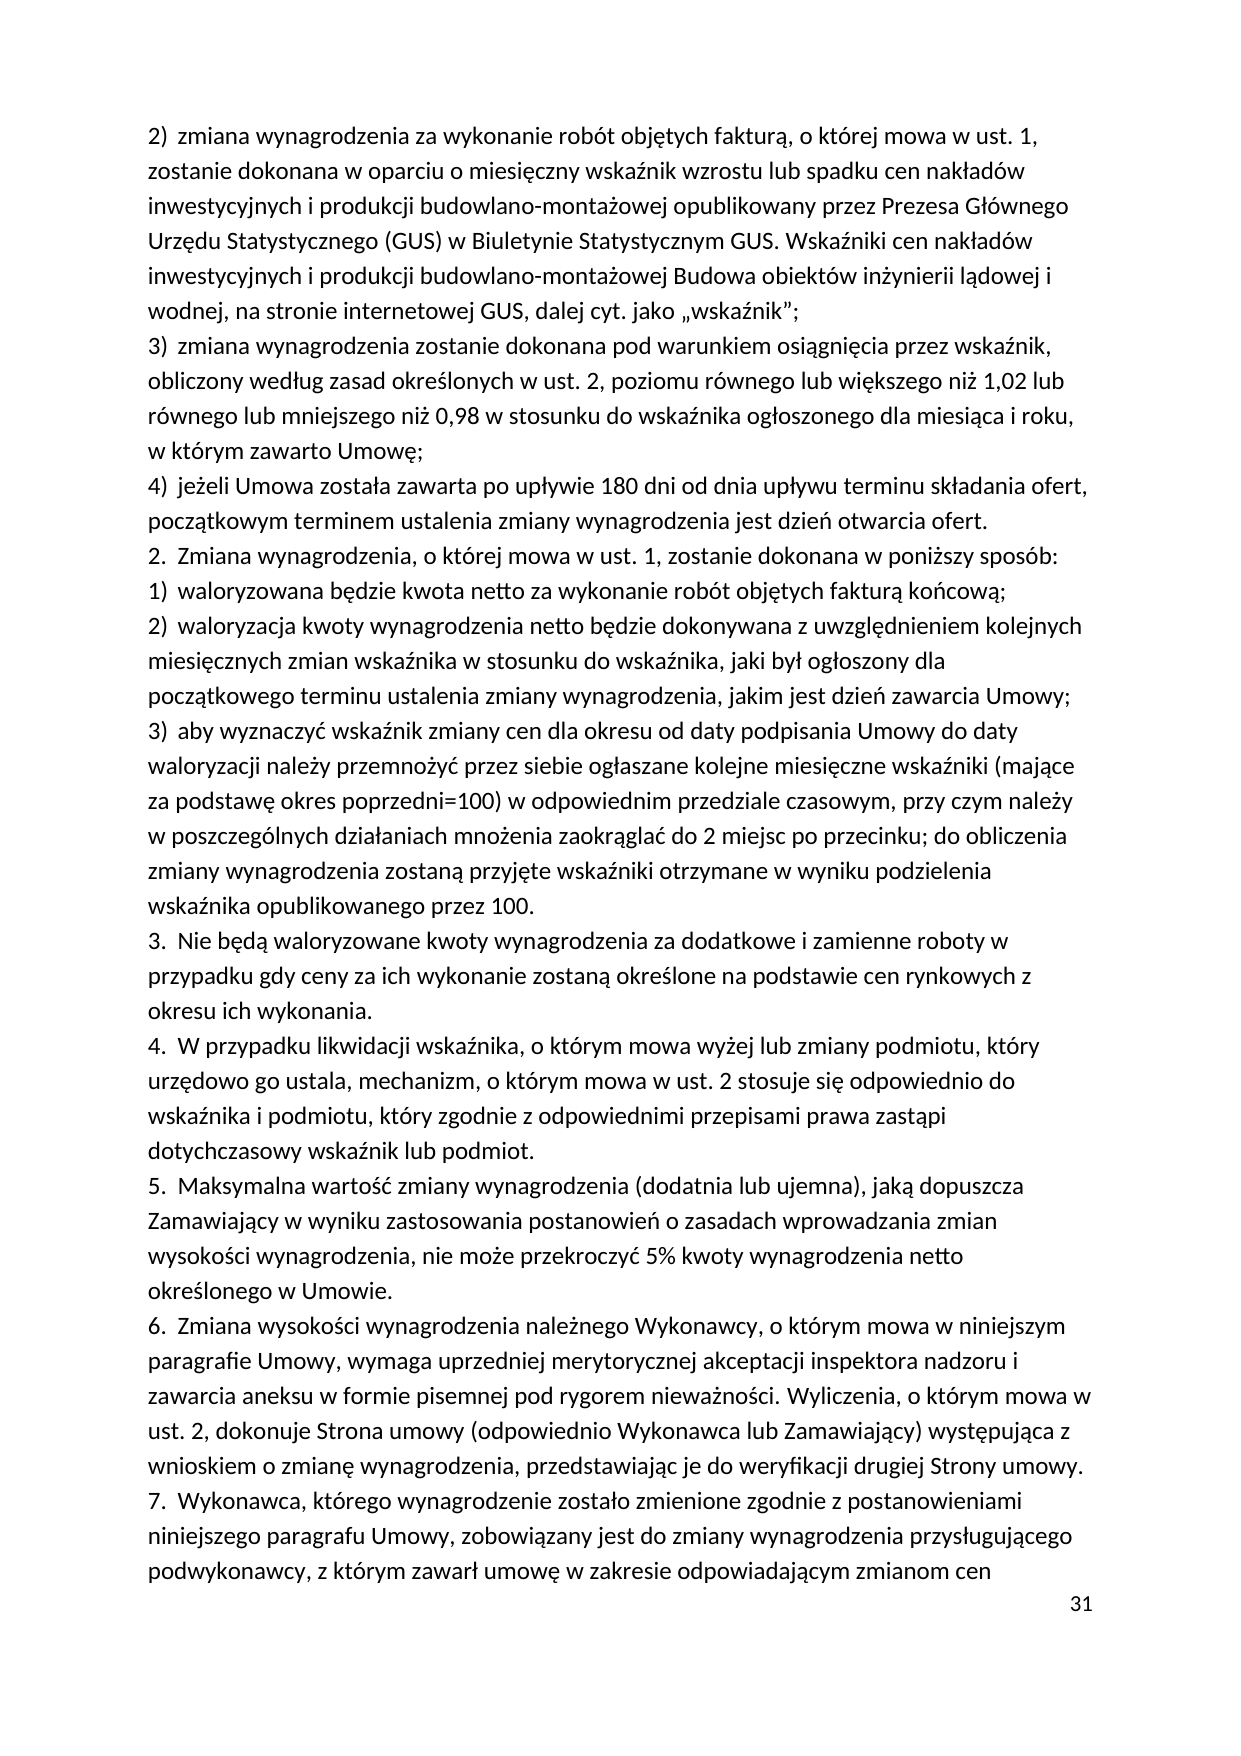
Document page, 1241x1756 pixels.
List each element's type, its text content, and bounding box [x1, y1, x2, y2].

list jeżeli Umowa została zawarta po upływie 180 dni od dnia upływu terminu składania ofert, początkowym terminem ustalenia zmiany wynagrodzenia jest dzień otwarcia ofert. [148, 470, 1093, 536]
list Maksymalna wartość zmiany wynagrodzenia (dodatnia lub ujemna), jaką dopuszcza Zamawiający w wyniku zastosowania postanowień o zasadach wprowadzania zmian wysokości wynagrodzenia, nie może przekroczyć 5% kwoty wynagrodzenia netto określonego w Umowie. [148, 1170, 1093, 1306]
list Nie będą waloryzowane kwoty wynagrodzenia za dodatkowe i zamienne roboty w przypadku gdy ceny za ich wykonanie zostaną określone na podstawie cen rynkowych z okresu ich wykonania. [148, 925, 1093, 1026]
list Zmiana wynagrodzenia, o której mowa w ust. 1, zostanie dokonana w poniższy sposób: [148, 540, 1093, 571]
list aby wyznaczyć wskaźnik zmiany cen dla okresu od daty podpisania Umowy do daty waloryzacji należy przemnożyć przez siebie ogłaszane kolejne miesięczne wskaźniki (mające za podstawę okres poprzedni=100) w odpowiednim przedziale czasowym, przy czym należy w poszczególnych działaniach mnożenia zaokrąglać do 2 miejsc po przecinku; do obliczenia zmiany wynagrodzenia zostaną przyjęte wskaźniki otrzymane w wyniku podzielenia wskaźnika opublikowanego przez 100. [148, 715, 1093, 921]
list zmiana wynagrodzenia zostanie dokonana pod warunkiem osiągnięcia przez wskaźnik, obliczony według zasad określonych w ust. 2, poziomu równego lub większego niż 1,02 lub równego lub mniejszego niż 0,98 w stosunku do wskaźnika ogłoszonego dla miesiąca i roku, w którym zawarto Umowę; [148, 330, 1093, 466]
list waloryzowana będzie kwota netto za wykonanie robót objętych fakturą końcową; [148, 575, 1093, 606]
list zmiana wynagrodzenia za wykonanie robót objętych fakturą, o której mowa w ust. 1, zostanie dokonana w oparciu o miesięczny wskaźnik wzrostu lub spadku cen nakładów inwestycyjnych i produkcji budowlano-montażowej opublikowany przez Prezesa Głównego Urzędu Statystycznego (GUS) w Biuletynie Statystycznym GUS. Wskaźniki cen nakładów inwestycyjnych i produkcji budowlano-montażowej Budowa obiektów inżynierii lądowej i wodnej, na stronie internetowej GUS, dalej cyt. jako „wskaźnik”; [148, 120, 1093, 326]
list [148, 1485, 1093, 1586]
list W przypadku likwidacji wskaźnika, o którym mowa wyżej lub zmiany podmiotu, który urzędowo go ustala, mechanizm, o którym mowa w ust. 2 stosuje się odpowiednio do wskaźnika i podmiotu, który zgodnie z odpowiednimi przepisami prawa zastąpi dotychczasowy wskaźnik lub podmiot. [148, 1030, 1093, 1166]
list Zmiana wysokości wynagrodzenia należnego Wykonawcy, o którym mowa w niniejszym paragrafie Umowy, wymaga uprzedniej merytorycznej akceptacji inspektora nadzoru i zawarcia aneksu w formie pisemnej pod rygorem nieważności. Wyliczenia, o którym mowa w ust. 2, dokonuje Strona umowy (odpowiednio Wykonawca lub Zamawiający) występująca z wnioskiem o zmianę wynagrodzenia, przedstawiając je do weryfikacji drugiej Strony umowy. [148, 1310, 1093, 1481]
list waloryzacja kwoty wynagrodzenia netto będzie dokonywana z uwzględnieniem kolejnych miesięcznych zmian wskaźnika w stosunku do wskaźnika, jaki był ogłoszony dla początkowego terminu ustalenia zmiany wynagrodzenia, jakim jest dzień zawarcia Umowy; [148, 610, 1093, 711]
